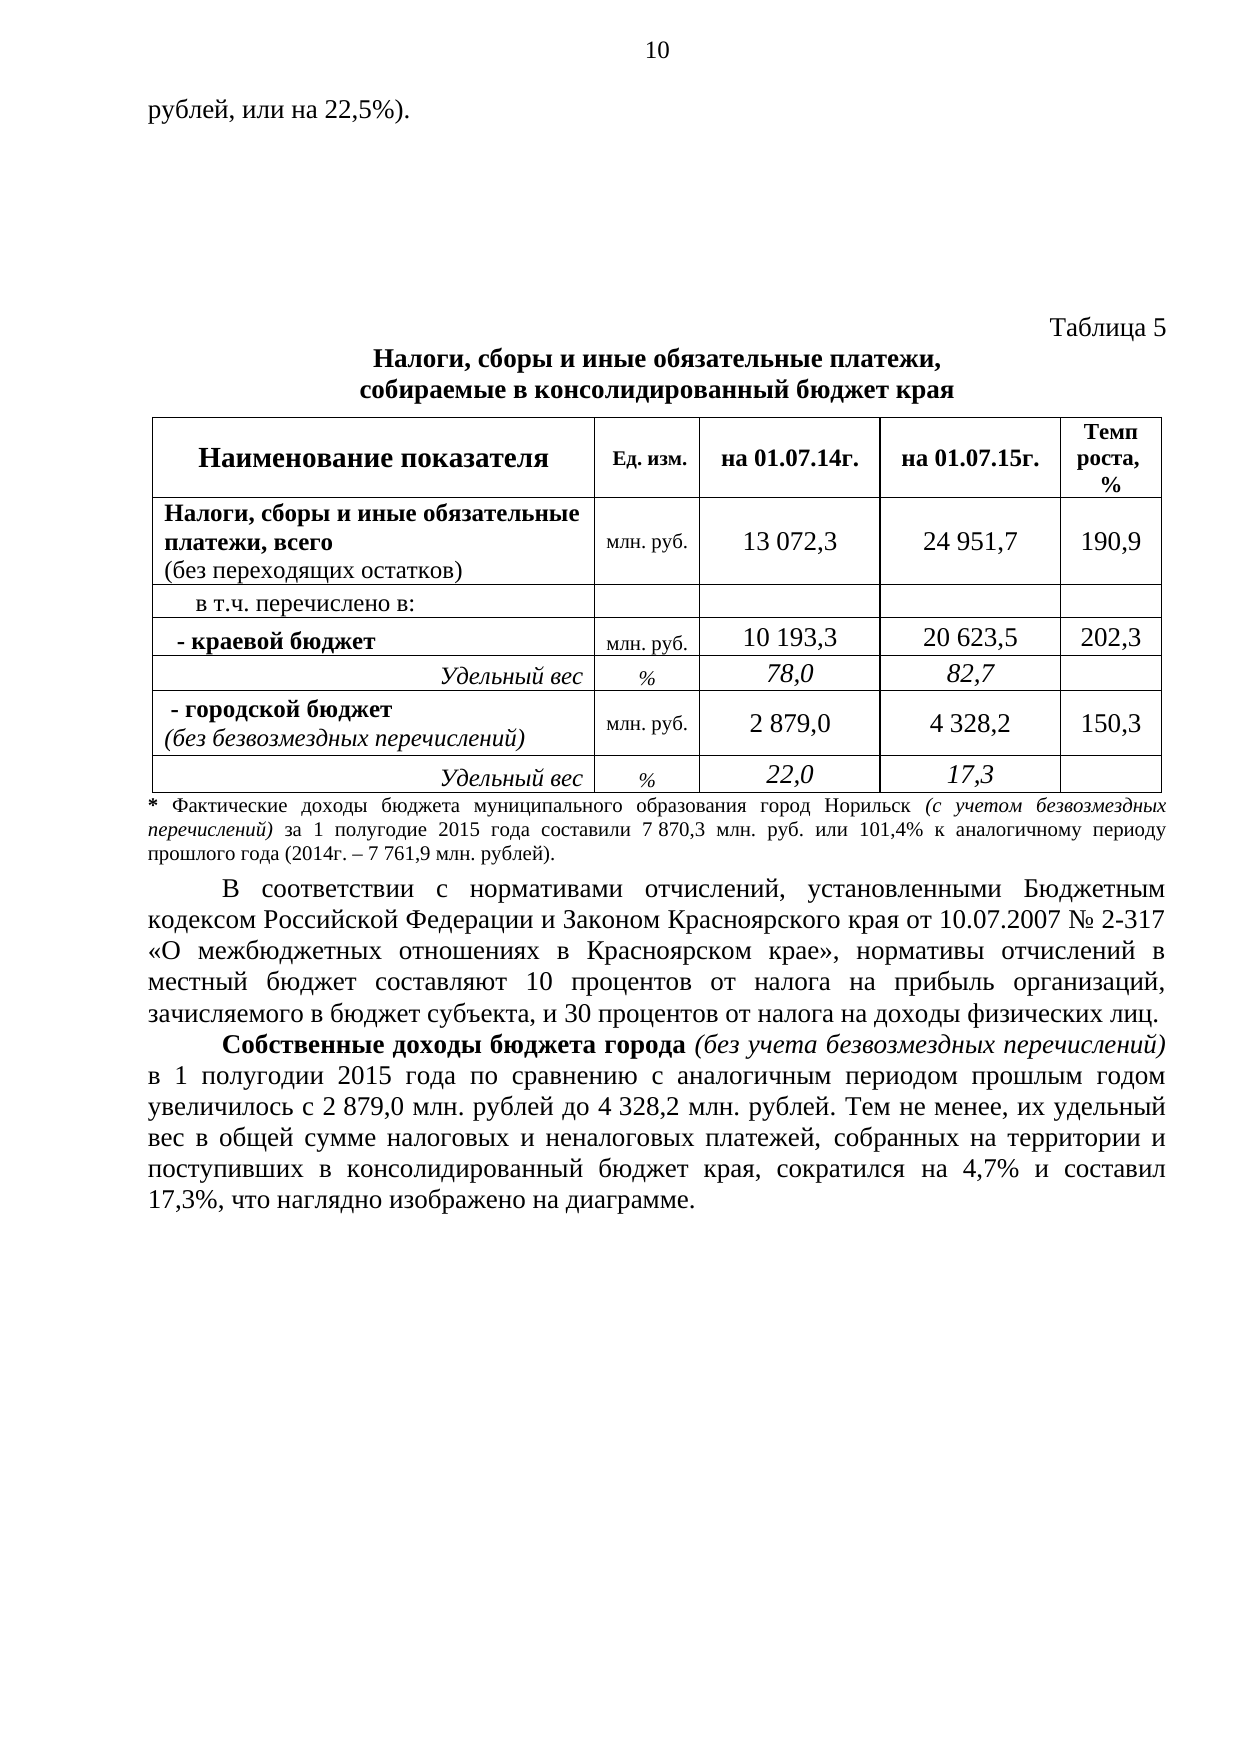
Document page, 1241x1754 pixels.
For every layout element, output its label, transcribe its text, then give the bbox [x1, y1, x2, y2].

table_cell 24 951,7 [881, 498, 1060, 584]
table_cell Налоги, сборы и иные обязательные платежи, всего (без переходящих остатков) [153, 498, 594, 584]
table_cell [595, 585, 699, 617]
table_header Ед. изм. [595, 418, 699, 497]
table_header на 01.07.14г. [700, 418, 879, 497]
table_cell Удельный вес [153, 756, 594, 792]
table_cell 78,0 [700, 656, 879, 689]
table_header Темп роста, % [1061, 418, 1161, 497]
table_cell 2 879,0 [700, 691, 879, 755]
table_header Наименование показателя [153, 418, 594, 497]
table_cell в т.ч. перечислено в: [153, 585, 594, 617]
table_cell - городской бюджет (без безвозмездных перечислений) [153, 691, 594, 755]
table_cell - краевой бюджет [153, 618, 594, 655]
table_header на 01.07.15г. [881, 418, 1060, 497]
table_cell Удельный вес [153, 656, 594, 689]
table_cell 22,0 [700, 756, 879, 792]
table_cell [1061, 756, 1161, 792]
table_cell 190,9 [1061, 498, 1161, 584]
table_cell % [595, 756, 699, 792]
text Налоги, сборы и иные обязательные платежи, [148, 342, 1166, 373]
text собираемые в консолидированный бюджет края [148, 373, 1166, 404]
table_cell [700, 585, 879, 617]
text Таблица 5 [148, 311, 1166, 342]
text * Фактические доходы бюджета муниципального образования город Норильск (с учетом безвозмездных перечислений) за 1 полугодие 2015 года составили 7 870,3 млн. руб. или 101,4% к аналогичному периоду прошлого года (2014г. – 7 761,9 млн. рублей). [148, 793, 1166, 865]
table_cell 4 328,2 [881, 691, 1060, 755]
table_cell млн. руб. [595, 498, 699, 584]
table_cell [881, 585, 1060, 617]
table_cell [1061, 585, 1161, 617]
table_cell 20 623,5 [881, 618, 1060, 655]
table_cell 202,3 [1061, 618, 1161, 655]
text Собственные доходы бюджета города (без учета безвозмездных перечислений) в 1 полугодии 2015 года по сравнению с аналогичным периодом прошлым годом увеличилось с 2 879,0 млн. рублей до 4 328,2 млн. рублей. Тем не менее, их удельный вес в общей сумме налоговых и неналоговых платежей, собранных на территории и поступивших в консолидированный бюджет края, сократился на 4,7% и составил 17,3%, что наглядно изображено на диаграмме. [148, 1028, 1166, 1215]
table_cell 150,3 [1061, 691, 1161, 755]
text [148, 93, 1166, 124]
table_cell % [595, 656, 699, 689]
table_cell 82,7 [881, 656, 1060, 689]
table_cell млн. руб. [595, 618, 699, 655]
table_cell 17,3 [881, 756, 1060, 792]
table_cell 10 193,3 [700, 618, 879, 655]
table_cell [1061, 656, 1161, 689]
table_cell млн. руб. [595, 691, 699, 755]
table_cell 13 072,3 [700, 498, 879, 584]
text В соответствии с нормативами отчислений, установленными Бюджетным кодексом Российской Федерации и Законом Красноярского края от 10.07.2007 № 2-317 «О межбюджетных отношениях в Красноярском крае», нормативы отчислений в местный бюджет составляют 10 процентов от налога на прибыль организаций, зачисляемого в бюджет субъекта, и 30 процентов от налога на доходы физических лиц. [148, 872, 1166, 1028]
